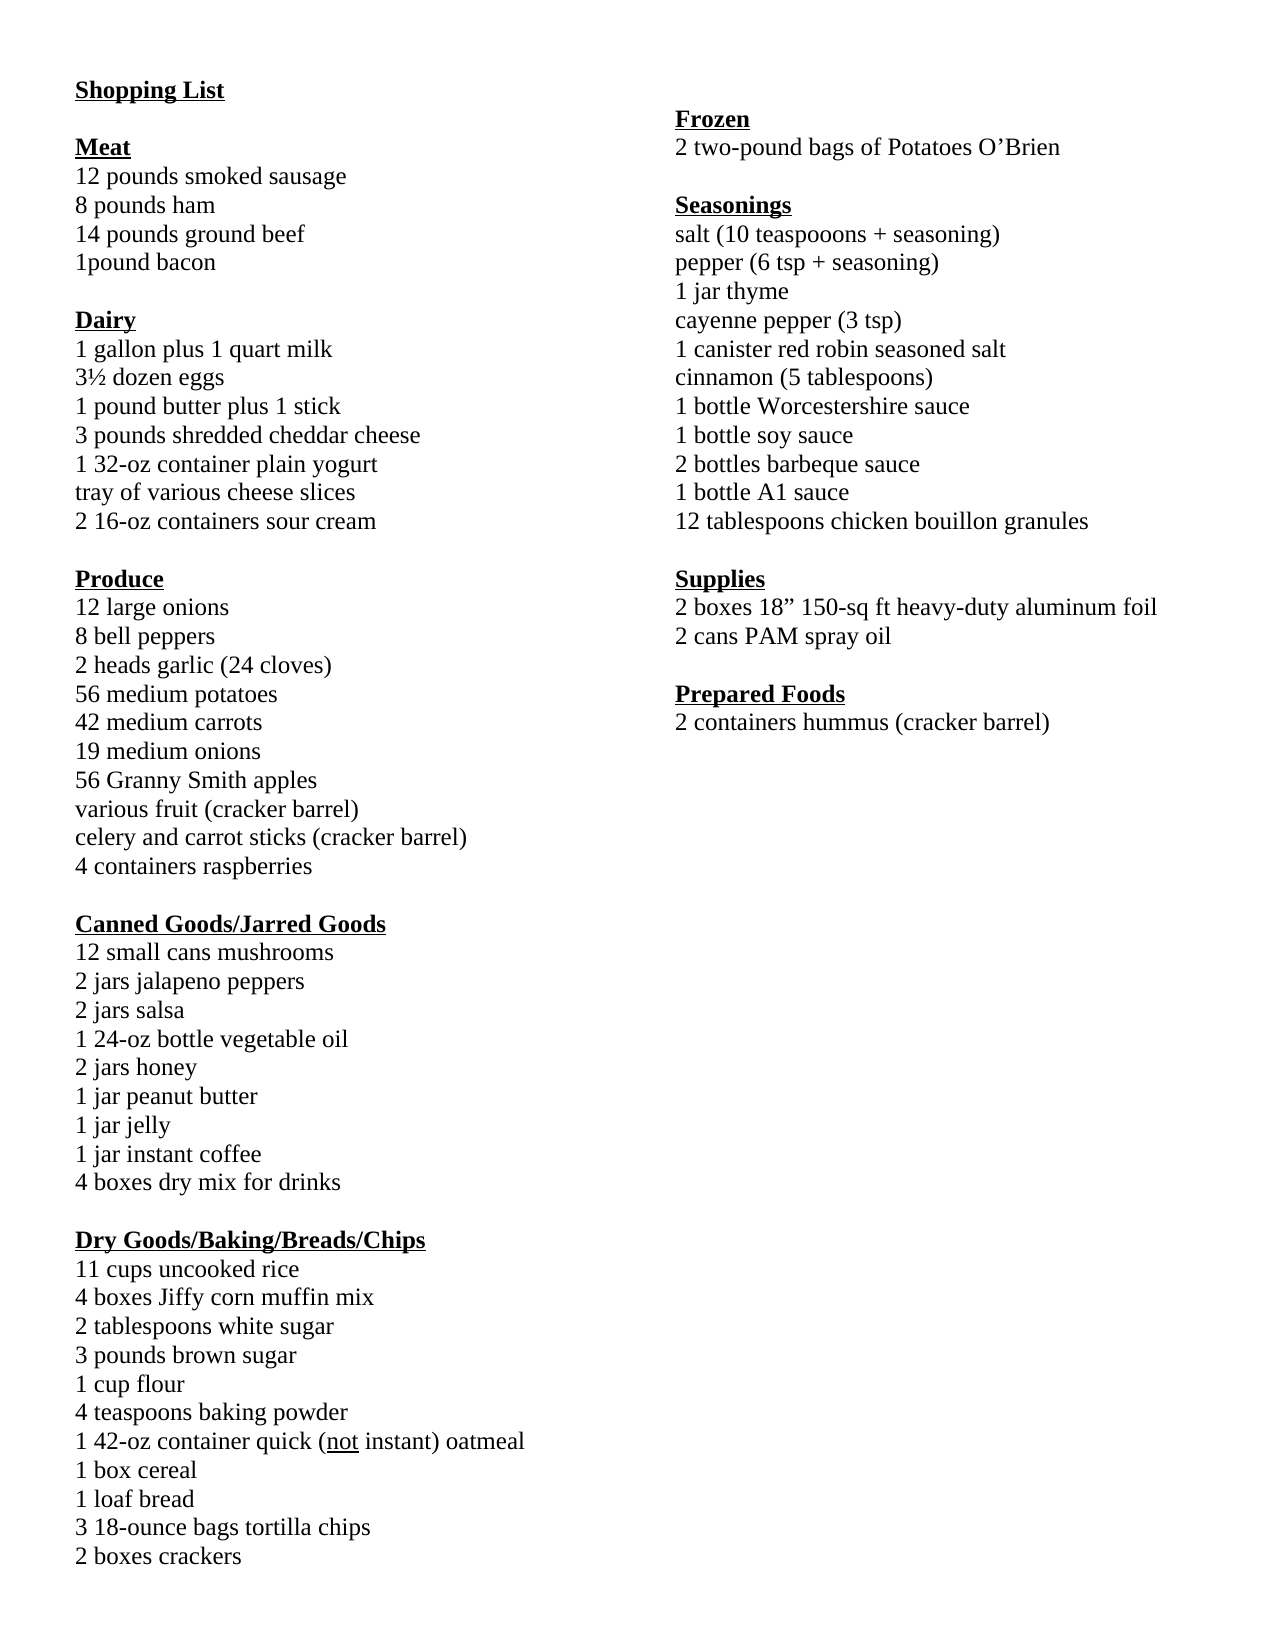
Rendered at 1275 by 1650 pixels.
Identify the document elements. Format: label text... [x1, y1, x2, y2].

text Dairy [75, 305, 600, 334]
text Seasonings [675, 190, 1200, 219]
text 1 jar jelly [75, 1110, 600, 1139]
text 42 medium carrots [75, 707, 600, 736]
text 19 medium onions [75, 736, 600, 765]
text 2 jars jalapeno peppers [75, 966, 600, 995]
text Shopping List [75, 75, 600, 104]
text 56 Granny Smith apples [75, 765, 600, 794]
text 1 42-oz container quick (not instant) oatmeal [75, 1426, 600, 1455]
text 3 pounds shredded cheddar cheese [75, 420, 600, 449]
text 2 jars honey [75, 1052, 600, 1081]
text 2 containers hummus (cracker barrel) [675, 707, 1200, 736]
text 2 cans PAM spray oil [675, 621, 1200, 650]
text 1 24-oz bottle vegetable oil [75, 1024, 600, 1052]
text 1 cup flour [75, 1369, 600, 1397]
text 4 boxes dry mix for drinks [75, 1167, 600, 1196]
text 2 jars salsa [75, 995, 600, 1024]
text Supplies [675, 564, 1200, 592]
text Prepared Foods [675, 679, 1200, 707]
text 2 16-oz containers sour cream [75, 506, 600, 535]
text 2 heads garlic (24 cloves) [75, 650, 600, 679]
text 2 bottles barbeque sauce [675, 449, 1200, 477]
text 1 box cereal [75, 1455, 600, 1484]
text 1pound bacon [75, 247, 600, 276]
text 1 canister red robin seasoned salt [675, 334, 1200, 362]
text 1 pound butter plus 1 stick [75, 391, 600, 420]
text 2 two-pound bags of Potatoes O’Brien [675, 132, 1200, 161]
text 8 bell peppers [75, 621, 600, 650]
text 3½ dozen eggs [75, 362, 600, 391]
text 14 pounds ground beef [75, 219, 600, 247]
text 12 tablespoons chicken bouillon granules [675, 506, 1200, 535]
text Dry Goods/Baking/Breads/Chips [75, 1225, 600, 1254]
text 1 jar instant coffee [75, 1139, 600, 1167]
text Meat [75, 132, 600, 161]
text 1 32-oz container plain yogurt [75, 449, 600, 477]
text 12 pounds smoked sausage [75, 161, 600, 190]
text 3 pounds brown sugar [75, 1340, 600, 1369]
text pepper (6 tsp + seasoning) [675, 247, 1200, 276]
text 11 cups uncooked rice [75, 1254, 600, 1282]
text 1 jar thyme [675, 276, 1200, 305]
text 1 loaf bread [75, 1484, 600, 1512]
text 4 boxes Jiffy corn muffin mix [75, 1282, 600, 1311]
text salt (10 teaspooons + seasoning) [675, 219, 1200, 247]
text 4 containers raspberries [75, 851, 600, 880]
text 1 gallon plus 1 quart milk [75, 334, 600, 362]
text 4 teaspoons baking powder [75, 1397, 600, 1426]
text Produce [75, 564, 600, 592]
text Canned Goods/Jarred Goods [75, 909, 600, 937]
text 1 bottle soy sauce [675, 420, 1200, 449]
text various fruit (cracker barrel) [75, 794, 600, 822]
text tray of various cheese slices [75, 477, 600, 506]
text Frozen [675, 104, 1200, 132]
text 2 tablespoons white sugar [75, 1311, 600, 1340]
text 3 18-ounce bags tortilla chips [75, 1512, 600, 1541]
text 56 medium potatoes [75, 679, 600, 707]
text cayenne pepper (3 tsp) [675, 305, 1200, 334]
text 2 boxes crackers [75, 1541, 600, 1570]
text 1 jar peanut butter [75, 1081, 600, 1110]
text 1 bottle A1 sauce [675, 477, 1200, 506]
text celery and carrot sticks (cracker barrel) [75, 822, 600, 851]
text 2 boxes 18” 150-sq ft heavy-duty aluminum foil [675, 592, 1200, 621]
text 12 small cans mushrooms [75, 937, 600, 966]
text cinnamon (5 tablespoons) [675, 362, 1200, 391]
text 8 pounds ham [75, 190, 600, 219]
text 12 large onions [75, 592, 600, 621]
text 1 bottle Worcestershire sauce [675, 391, 1200, 420]
